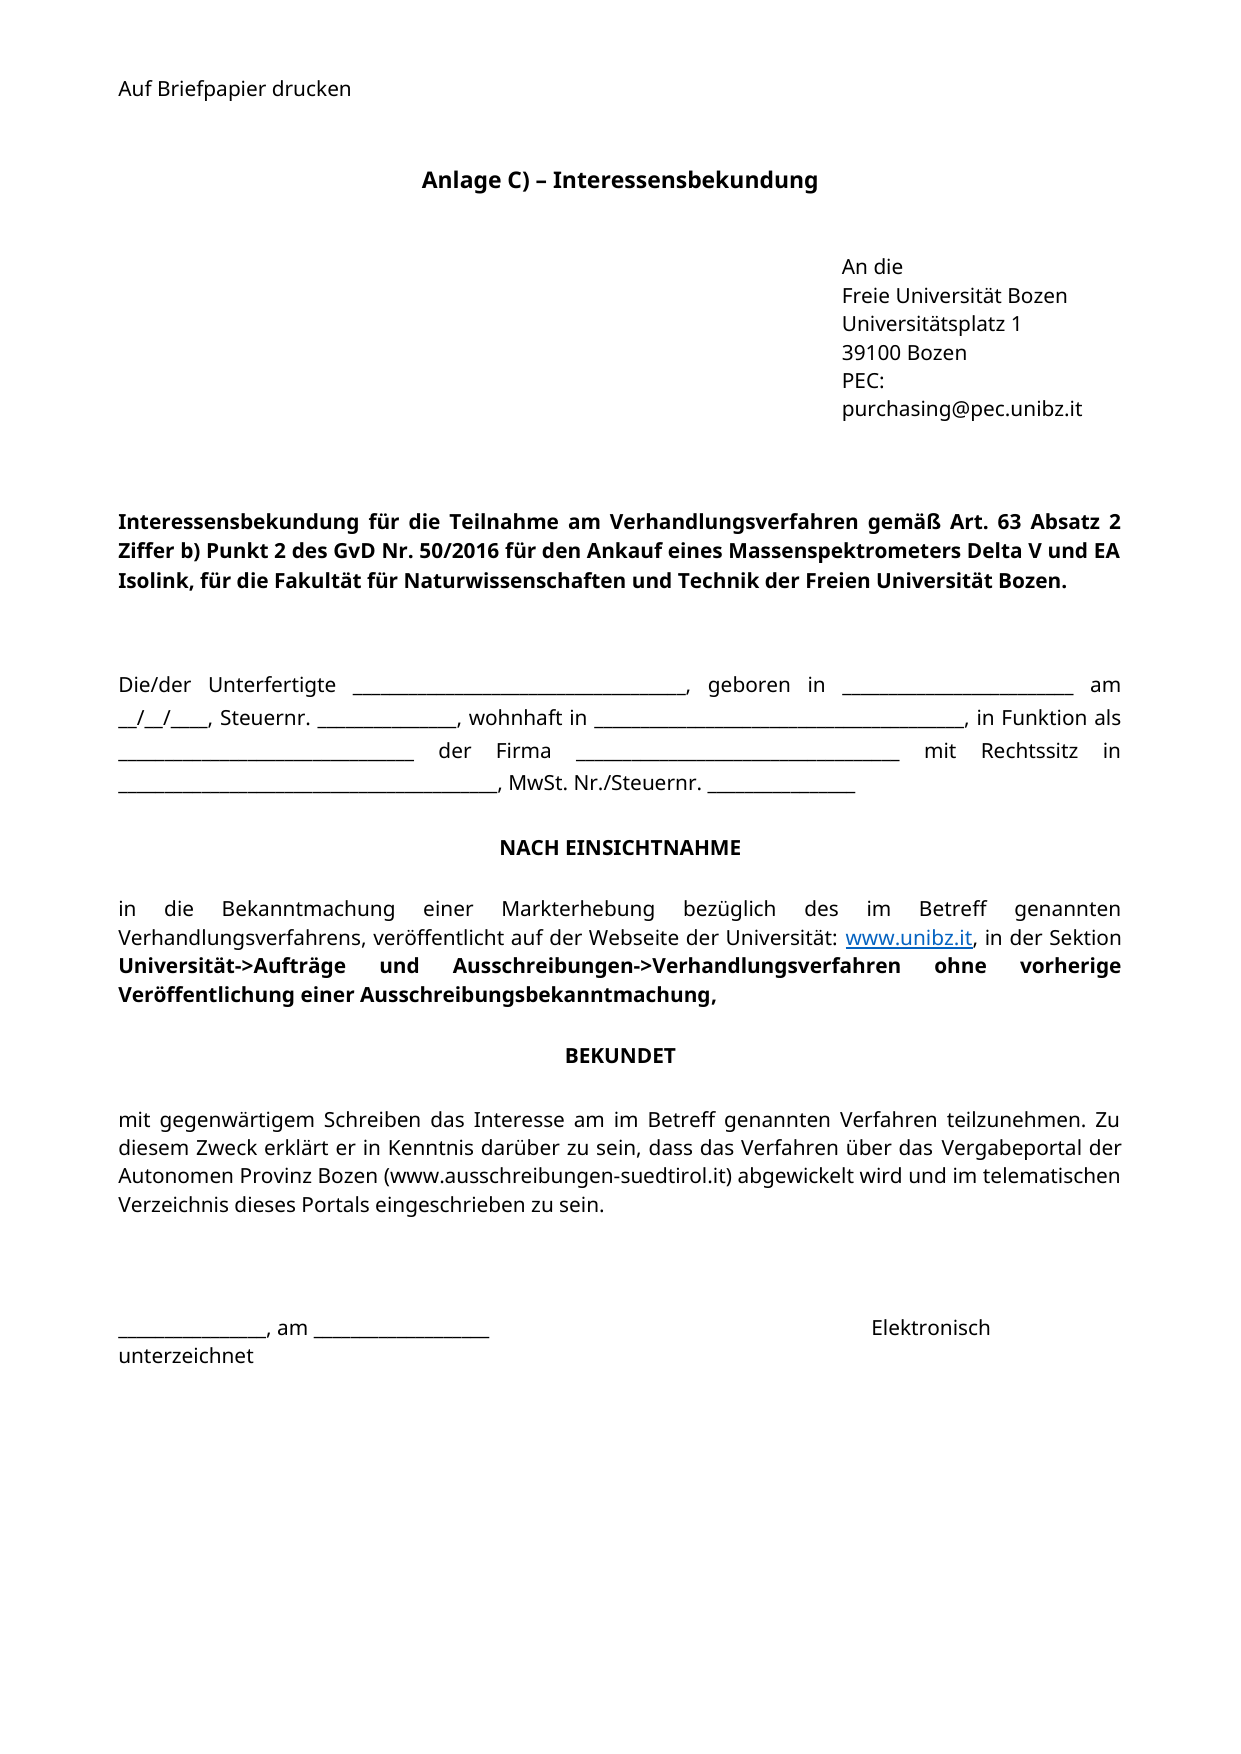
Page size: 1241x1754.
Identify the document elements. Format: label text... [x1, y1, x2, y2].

text mit gegenwärtigem Schreiben das Interesse am im Betreff genannten Verfahren teilzunehmen. Zu diesem Zweck erklärt er in Kenntnis darüber zu sein, dass das Verfahren über das Vergabeportal der Autonomen Provinz Bozen (www.ausschreibungen-suedtirol.it) abgewickelt wird und im telematischen Verzeichnis dieses Portals eingeschrieben zu sein. [118, 1105, 1122, 1218]
text Interessensbekundung für die Teilnahme am Verhandlungsverfahren gemäß Art. 63 Absatz 2 Ziffer b) Punkt 2 des GvD Nr. 50/2016 für den Ankauf eines Massenspektrometers Delta V und EA Isolink, für die Fakultät für Naturwissenschaften und Technik der Freien Universität Bozen. [118, 507, 1122, 594]
text Freie Universität Bozen [842, 281, 1122, 309]
text NACH EINSICHTNAHME [118, 833, 1122, 862]
text in die Bekanntmachung einer Markterhebung bezüglich des im Betreff genannten Verhandlungsverfahrens, veröffentlicht auf der Webseite der Universität: www.unibz.it, in der Sektion Universität->Aufträge und Ausschreibungen->Verhandlungsverfahren ohne vorherige Veröffentlichung einer Ausschreibungsbekanntmachung, [118, 894, 1122, 1008]
text ________________, am ___________________ Elektronisch unterzeichnet [118, 1313, 1122, 1370]
text 39100 Bozen [842, 338, 1122, 366]
text An die [842, 252, 1122, 281]
text Universitätsplatz 1 [842, 309, 1122, 338]
text Anlage C) – Interessensbekundung [118, 164, 1122, 195]
text BEKUNDET [118, 1041, 1122, 1069]
text Die/der Unterfertigte ____________________________________, geboren in _________________________ am __/__/____, Steuernr. _______________, wohnhaft in ________________________________________, in Funktion als ________________________________ der Firma ___________________________________ mit Rechtssitz in _________________________________________, MwSt. Nr./Steuernr. ________________ [118, 671, 1122, 797]
text PEC: purchasing@pec.unibz.it [842, 366, 1122, 423]
